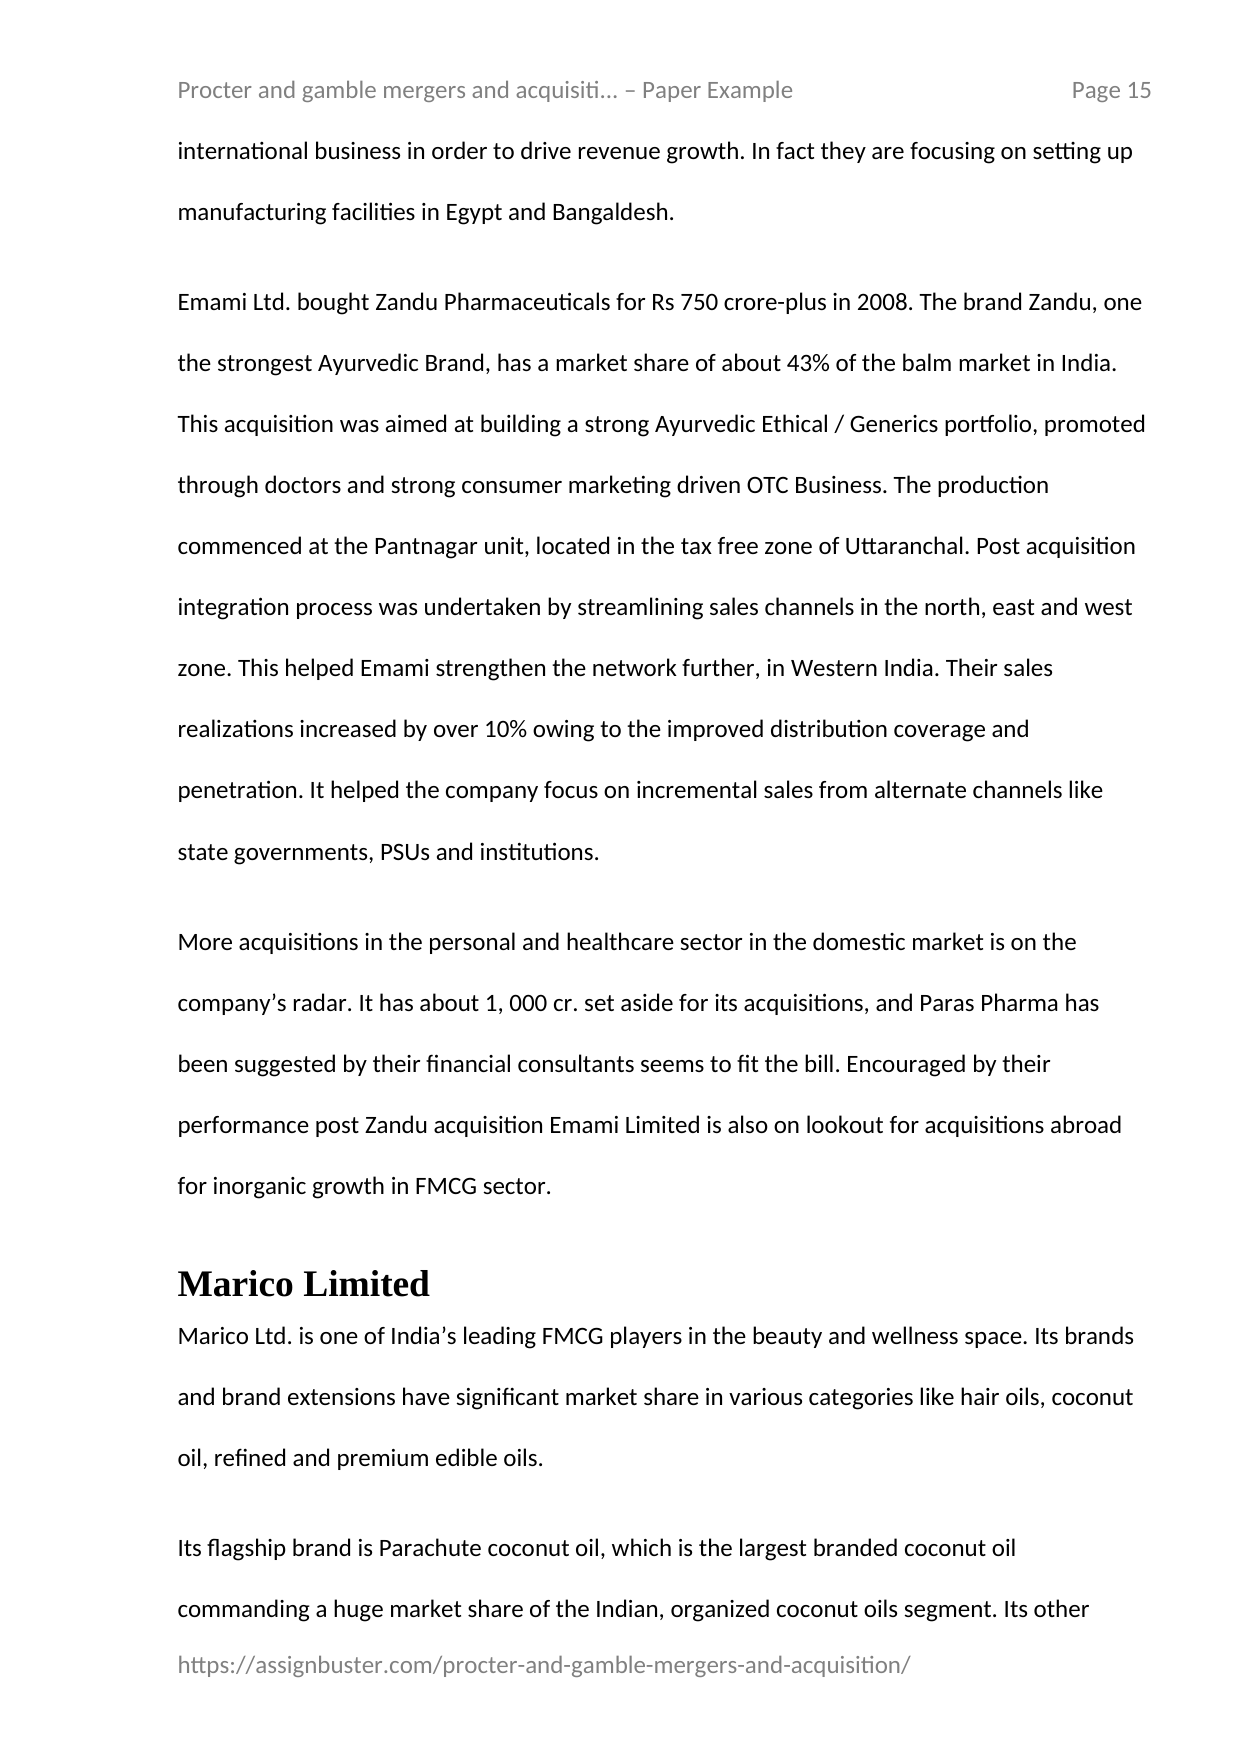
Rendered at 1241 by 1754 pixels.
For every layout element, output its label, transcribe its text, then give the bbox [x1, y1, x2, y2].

subtitle Marico Limited [177, 1261, 1152, 1304]
text More acquisitions in the personal and healthcare sector in the domestic market is on the company’s radar. It has about 1, 000 cr. set aside for its acquisitions, and Paras Pharma has been suggested by their financial consultants seems to fit the bill. Encouraged by their performance post Zandu acquisition Emami Limited is also on lookout for acquisitions abroad for inorganic growth in FMCG sector. [177, 926, 1152, 1201]
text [177, 1533, 1152, 1624]
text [177, 135, 1152, 226]
text Emami Ltd. bought Zandu Pharmaceuticals for Rs 750 crore-plus in 2008. The brand Zandu, one the strongest Ayurvedic Brand, has a market share of about 43% of the balm market in India. This acquisition was aimed at building a strong Ayurvedic Ethical / Generics portfolio, promoted through doctors and strong consumer marketing driven OTC Business. The production commenced at the Pantnagar unit, located in the tax free zone of Uttaranchal. Post acquisition integration process was undertaken by streamlining sales channels in the north, east and west zone. This helped Emami strengthen the network further, in Western India. Their sales realizations increased by over 10% owing to the improved distribution coverage and penetration. It helped the company focus on incremental sales from alternate channels like state governments, PSUs and institutions. [177, 286, 1152, 866]
text Marico Ltd. is one of India’s leading FMCG players in the beauty and wellness space. Its brands and brand extensions have significant market share in various categories like hair oils, coconut oil, refined and premium edible oils. [177, 1320, 1152, 1473]
